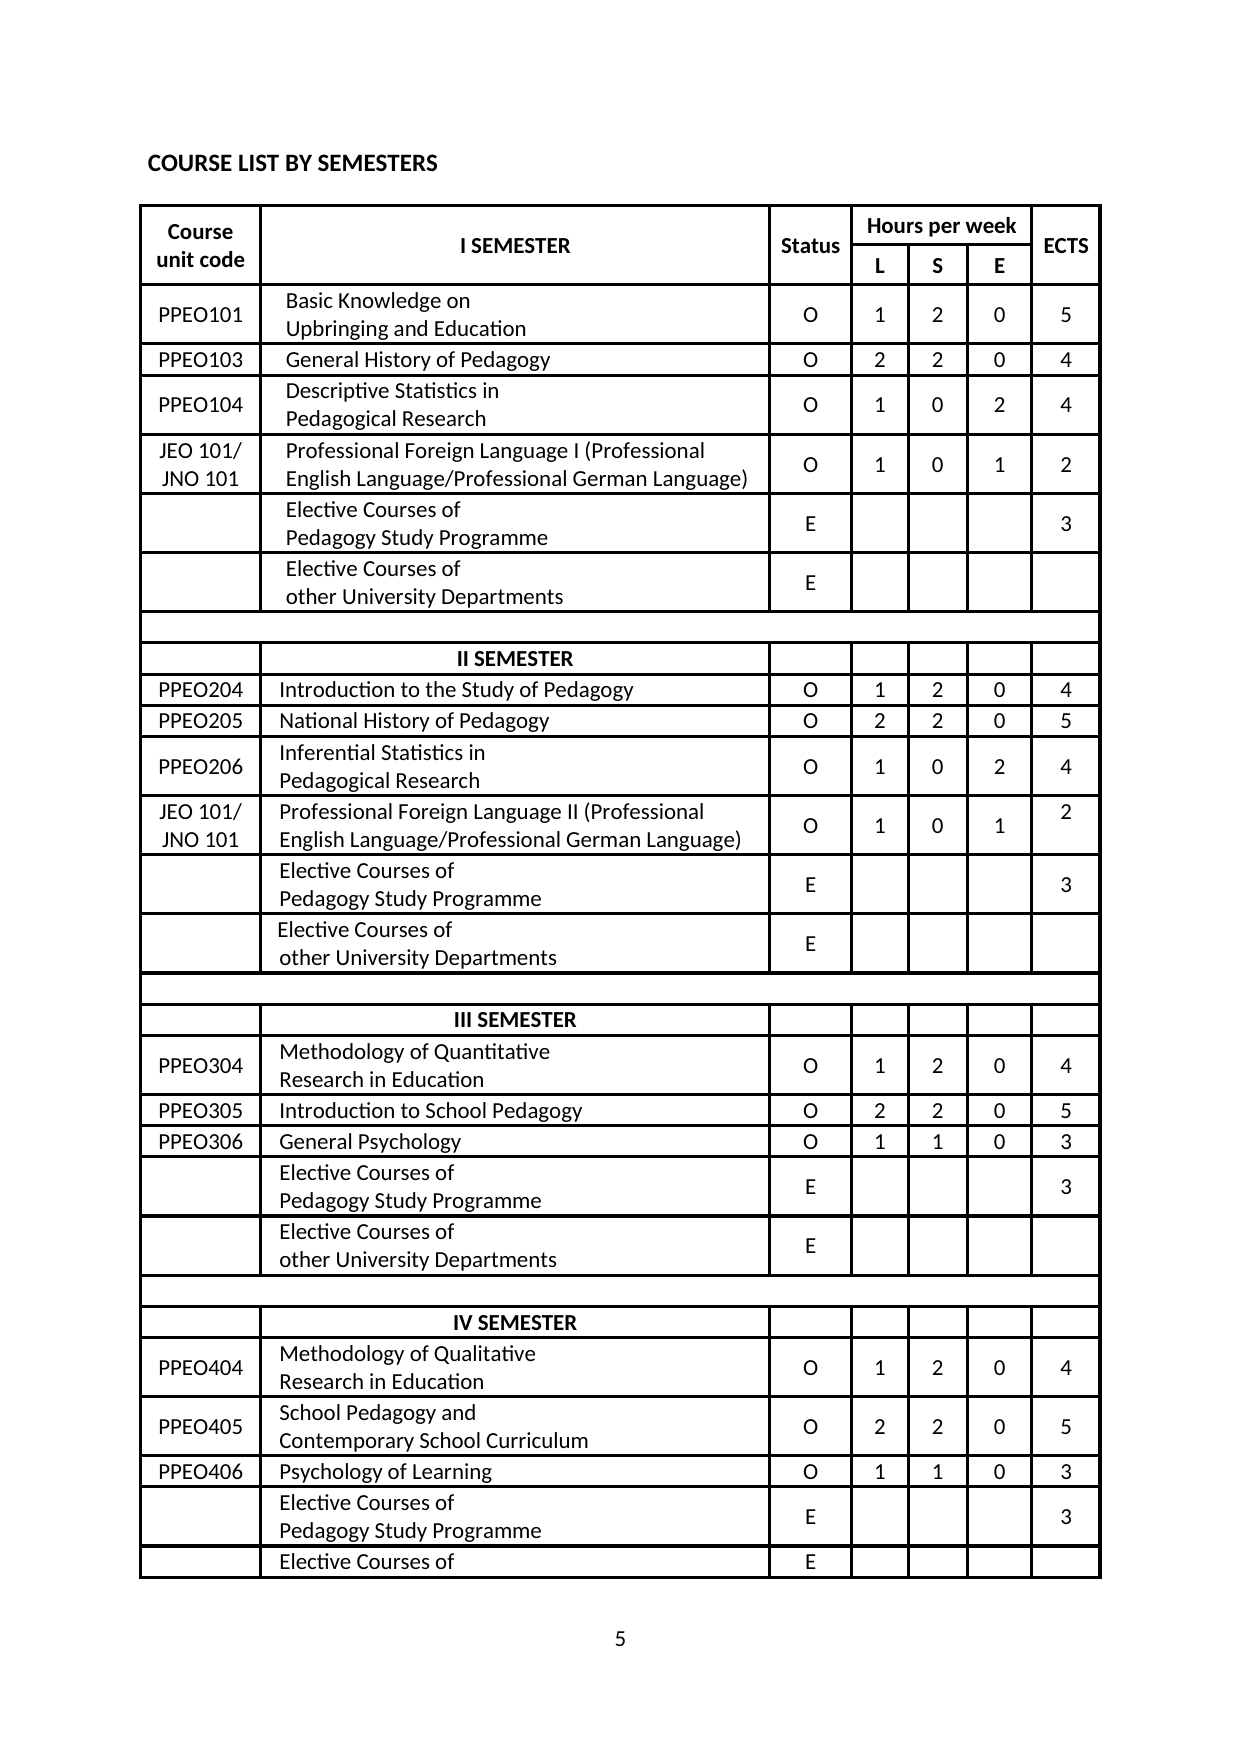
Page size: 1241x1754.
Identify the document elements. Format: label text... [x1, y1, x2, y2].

table_cell PPEO103 [142, 345, 259, 373]
table_cell [771, 1006, 850, 1034]
table_cell 0 [969, 1127, 1030, 1155]
table_cell 1 [969, 797, 1030, 853]
table_cell E [969, 246, 1030, 283]
table_cell 1 [853, 1037, 907, 1093]
table_cell [910, 495, 966, 551]
table_cell 1 [853, 1339, 907, 1395]
table_cell 3 [1033, 856, 1098, 912]
text COURSE LIST BY SEMESTERS [148, 148, 1093, 178]
table_cell [910, 554, 966, 610]
table_cell S [910, 246, 966, 283]
table_cell 1 [853, 436, 907, 492]
table_cell 3 [1033, 1488, 1098, 1544]
table_cell 2 [1033, 436, 1098, 492]
table_cell 2 [969, 377, 1030, 433]
table_cell 1 [853, 797, 907, 853]
table_cell Descriptive Statistics in Pedagogical Research [262, 377, 768, 433]
table_cell PPEO104 [142, 377, 259, 433]
table_cell 4 [1033, 377, 1098, 433]
table_cell 2 [910, 1339, 966, 1395]
table_cell [142, 1548, 259, 1576]
table_cell [142, 1488, 259, 1544]
table_cell 2 [910, 1037, 966, 1093]
table_cell 2 [910, 676, 966, 703]
table_cell 3 [1033, 495, 1098, 551]
table_cell Introduction to the Study of Pedagogy [262, 676, 768, 703]
table_cell 0 [969, 1037, 1030, 1093]
table_cell [142, 1277, 1098, 1304]
table_cell PPEO406 [142, 1457, 259, 1485]
table_cell [853, 644, 907, 672]
table_cell [142, 644, 259, 672]
table_cell [969, 1308, 1030, 1336]
table_cell 1 [853, 377, 907, 433]
table_cell [142, 975, 1098, 1002]
table_cell 3 [1033, 1457, 1098, 1485]
table_cell Professional Foreign Language II (Professional English Language/Professional German Language) [262, 797, 768, 853]
table_cell [142, 613, 1098, 641]
table_cell [910, 1006, 966, 1034]
table_cell Elective Courses of other University Departments [262, 915, 768, 971]
table_cell 2 [853, 1096, 907, 1124]
table_cell O [771, 1127, 850, 1155]
table_cell PPEO304 [142, 1037, 259, 1093]
table_header ECTS [1033, 207, 1098, 283]
table_cell 5 [1033, 707, 1098, 735]
table_cell [969, 1218, 1030, 1273]
table_cell 0 [969, 1398, 1030, 1454]
table_cell O [771, 1037, 850, 1093]
table_cell [142, 856, 259, 912]
table_cell O [771, 738, 850, 794]
table_cell PPEO206 [142, 738, 259, 794]
table_cell Basic Knowledge on Upbringing and Education [262, 286, 768, 342]
table_cell E [771, 1218, 850, 1273]
table_cell Elective Courses of Pedagogy Study Programme [262, 495, 768, 551]
table_cell 1 [853, 1457, 907, 1485]
table_cell 0 [969, 1096, 1030, 1124]
table_cell 2 [1033, 797, 1098, 853]
table_cell [771, 644, 850, 672]
table_cell JEO 101/ JNO 101 [142, 436, 259, 492]
table_cell [853, 495, 907, 551]
table_cell 1 [853, 1127, 907, 1155]
table_cell [853, 1488, 907, 1544]
table_cell PPEO404 [142, 1339, 259, 1395]
table_cell [1033, 1548, 1098, 1576]
table_cell O [771, 436, 850, 492]
table_cell [910, 856, 966, 912]
table_cell 0 [969, 1339, 1030, 1395]
table_cell [853, 856, 907, 912]
table_cell [1033, 1308, 1098, 1336]
table_cell O [771, 676, 850, 703]
table_cell 3 [1033, 1158, 1098, 1214]
table_cell O [771, 345, 850, 373]
table_cell Elective Courses of Pedagogy Study Programme [262, 856, 768, 912]
table_cell General History of Pedagogy [262, 345, 768, 373]
table_cell Psychology of Learning [262, 1457, 768, 1485]
table_cell [1033, 644, 1098, 672]
table_cell 0 [910, 436, 966, 492]
table_cell [771, 1308, 850, 1336]
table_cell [262, 1548, 768, 1576]
table_cell PPEO305 [142, 1096, 259, 1124]
table_cell [853, 1218, 907, 1273]
table_cell 1 [853, 676, 907, 703]
table_cell 4 [1033, 1037, 1098, 1093]
table_cell E [771, 1548, 850, 1576]
table_cell 5 [1033, 286, 1098, 342]
table_cell [910, 1158, 966, 1214]
table_cell [142, 554, 259, 610]
table_cell 4 [1033, 676, 1098, 703]
table_cell [853, 915, 907, 971]
table_cell [142, 1218, 259, 1273]
table_cell 1 [853, 738, 907, 794]
table_cell 2 [910, 345, 966, 373]
table_cell [1033, 1006, 1098, 1034]
table_cell [969, 1548, 1030, 1576]
table_header Course unit code [142, 207, 259, 283]
table_cell [142, 915, 259, 971]
table_cell [853, 1006, 907, 1034]
table_cell 2 [853, 1398, 907, 1454]
table_cell 2 [910, 1398, 966, 1454]
table_cell 0 [969, 1457, 1030, 1485]
table_cell PPEO205 [142, 707, 259, 735]
table_cell Inferential Statistics in Pedagogical Research [262, 738, 768, 794]
table_cell E [771, 554, 850, 610]
table_cell PPEO204 [142, 676, 259, 703]
table_header Hours per week [853, 207, 1030, 243]
table_cell 1 [910, 1457, 966, 1485]
table_cell E [771, 915, 850, 971]
table_cell [910, 1488, 966, 1544]
table_cell E [771, 856, 850, 912]
table_cell Elective Courses of Pedagogy Study Programme [262, 1488, 768, 1544]
table_cell [853, 554, 907, 610]
table_cell Elective Courses of other University Departments [262, 554, 768, 610]
table_cell O [771, 1398, 850, 1454]
table_cell Elective Courses of Pedagogy Study Programme [262, 1158, 768, 1214]
table_cell 0 [969, 707, 1030, 735]
table_cell [969, 1006, 1030, 1034]
table_cell 0 [910, 738, 966, 794]
table_cell 4 [1033, 738, 1098, 794]
table_cell PPEO306 [142, 1127, 259, 1155]
table_cell [969, 644, 1030, 672]
table_cell 3 [1033, 1127, 1098, 1155]
table_cell 4 [1033, 1339, 1098, 1395]
table_cell [969, 856, 1030, 912]
table_cell [853, 1308, 907, 1336]
table_cell JEO 101/ JNO 101 [142, 797, 259, 853]
table_cell [1033, 554, 1098, 610]
table_cell 0 [969, 345, 1030, 373]
table_cell II SEMESTER [262, 644, 768, 672]
table_cell [853, 1158, 907, 1214]
table_cell [910, 1308, 966, 1336]
table_cell 2 [969, 738, 1030, 794]
table_cell O [771, 286, 850, 342]
table_cell Professional Foreign Language I (Professional English Language/Professional German Language) [262, 436, 768, 492]
table_cell O [771, 1096, 850, 1124]
table_cell 2 [910, 707, 966, 735]
table_cell L [853, 246, 907, 283]
table_cell [910, 915, 966, 971]
table_cell Introduction to School Pedagogy [262, 1096, 768, 1124]
table_cell National History of Pedagogy [262, 707, 768, 735]
table_cell O [771, 707, 850, 735]
table_cell School Pedagogy and Contemporary School Curriculum [262, 1398, 768, 1454]
table_cell 0 [910, 797, 966, 853]
table_cell [142, 495, 259, 551]
table_cell PPEO405 [142, 1398, 259, 1454]
table_cell Methodology of Quantitative Research in Education [262, 1037, 768, 1093]
table_cell 5 [1033, 1096, 1098, 1124]
table_cell [969, 495, 1030, 551]
table_cell [969, 554, 1030, 610]
table_cell 2 [853, 345, 907, 373]
table_cell O [771, 377, 850, 433]
table_cell IV SEMESTER [262, 1308, 768, 1336]
table_cell [969, 915, 1030, 971]
table_cell 2 [853, 707, 907, 735]
table_cell 5 [1033, 1398, 1098, 1454]
table_cell [1033, 1218, 1098, 1273]
table_cell [910, 1218, 966, 1273]
table_cell General Psychology [262, 1127, 768, 1155]
table_cell 1 [910, 1127, 966, 1155]
table_cell 1 [969, 436, 1030, 492]
table_cell Elective Courses of other University Departments [262, 1218, 768, 1273]
table_cell 0 [969, 676, 1030, 703]
table_cell O [771, 797, 850, 853]
table_cell 0 [969, 286, 1030, 342]
table_cell E [771, 1158, 850, 1214]
table_cell Methodology of Qualitative Research in Education [262, 1339, 768, 1395]
table_cell [1033, 915, 1098, 971]
table_cell E [771, 495, 850, 551]
table_cell [969, 1158, 1030, 1214]
table_cell [142, 1158, 259, 1214]
table_cell PPEO101 [142, 286, 259, 342]
table_cell [910, 1548, 966, 1576]
table_cell [142, 1308, 259, 1336]
table_cell III SEMESTER [262, 1006, 768, 1034]
table_cell 1 [853, 286, 907, 342]
table_cell O [771, 1457, 850, 1485]
table_cell E [771, 1488, 850, 1544]
table_cell [969, 1488, 1030, 1544]
table_cell 0 [910, 377, 966, 433]
table_cell 4 [1033, 345, 1098, 373]
table_cell [910, 644, 966, 672]
table_cell O [771, 1339, 850, 1395]
table_header Status [771, 207, 850, 283]
table_cell 2 [910, 286, 966, 342]
table_cell [142, 1006, 259, 1034]
table_cell [853, 1548, 907, 1576]
table_header I SEMESTER [262, 207, 768, 283]
table_cell 2 [910, 1096, 966, 1124]
